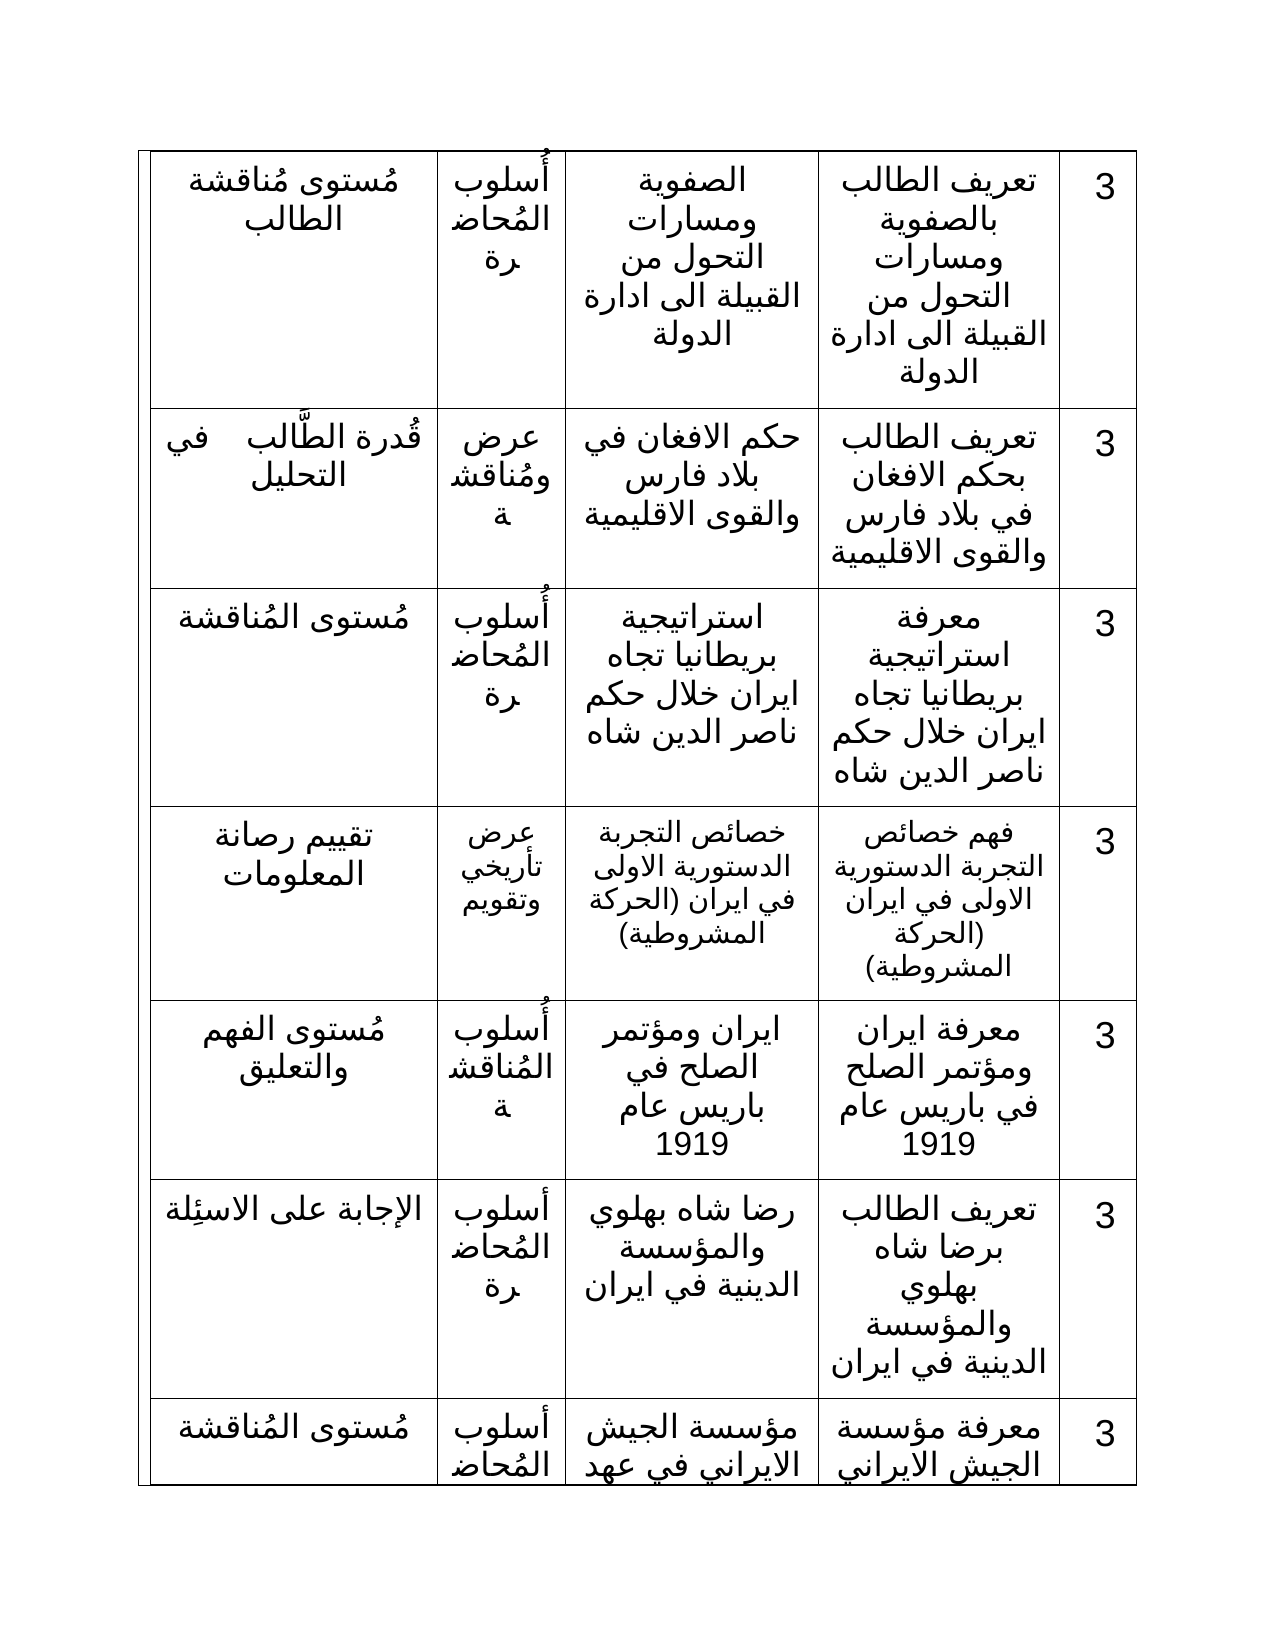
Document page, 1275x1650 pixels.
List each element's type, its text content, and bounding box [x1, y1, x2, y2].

table_cell 10. بنية المقرر [566, 152, 818, 408]
table_cell 10. بنية المقرر [819, 1180, 1059, 1398]
table_cell 10. بنية المقرر [438, 1001, 565, 1179]
table_cell 10. بنية المقرر [566, 409, 818, 588]
table_cell 10. بنية المقرر [438, 807, 565, 1000]
table_cell 10. بنية المقرر [819, 409, 1059, 588]
table_cell 10. بنية المقرر [1060, 152, 1136, 408]
table_cell 10. بنية المقرر [1060, 409, 1136, 588]
table_cell 10. بنية المقرر [151, 1180, 437, 1398]
table_cell 10. بنية المقرر [151, 589, 437, 806]
table_cell 10. بنية المقرر [438, 409, 565, 588]
table_cell 10. بنية المقرر [438, 152, 565, 408]
table_cell 10. بنية المقرر [1060, 807, 1136, 1000]
table_cell 10. بنية المقرر [151, 1001, 437, 1179]
table_cell 10. بنية المقرر [566, 589, 818, 806]
table_cell 10. بنية المقرر [151, 1399, 437, 1484]
table_cell 10. بنية المقرر [1060, 1001, 1136, 1179]
table_cell 10. بنية المقرر [151, 152, 437, 408]
table_cell 10. بنية المقرر [1060, 1180, 1136, 1398]
table_cell 10. بنية المقرر [151, 807, 437, 1000]
table_cell 10. بنية المقرر [819, 807, 1059, 1000]
table_cell 10. بنية المقرر [1060, 589, 1136, 806]
table_cell 10. بنية المقرر [438, 1180, 565, 1398]
table_cell 10. بنية المقرر [151, 409, 437, 588]
table_cell 10. بنية المقرر [819, 152, 1059, 408]
table_cell 10. بنية المقرر [819, 1001, 1059, 1179]
table_cell 10. بنية المقرر [819, 1399, 1059, 1484]
table_cell 10. بنية المقرر [1060, 1399, 1136, 1484]
table_cell 10. بنية المقرر [566, 1399, 818, 1484]
table_cell 10. بنية المقرر [566, 1180, 818, 1398]
table_cell 10. بنية المقرر [566, 1001, 818, 1179]
table_cell 10. بنية المقرر [438, 1399, 565, 1484]
table_cell 10. بنية المقرر [438, 589, 565, 806]
table_cell 10. بنية المقرر [819, 589, 1059, 806]
table_cell 10. بنية المقرر [566, 807, 818, 1000]
